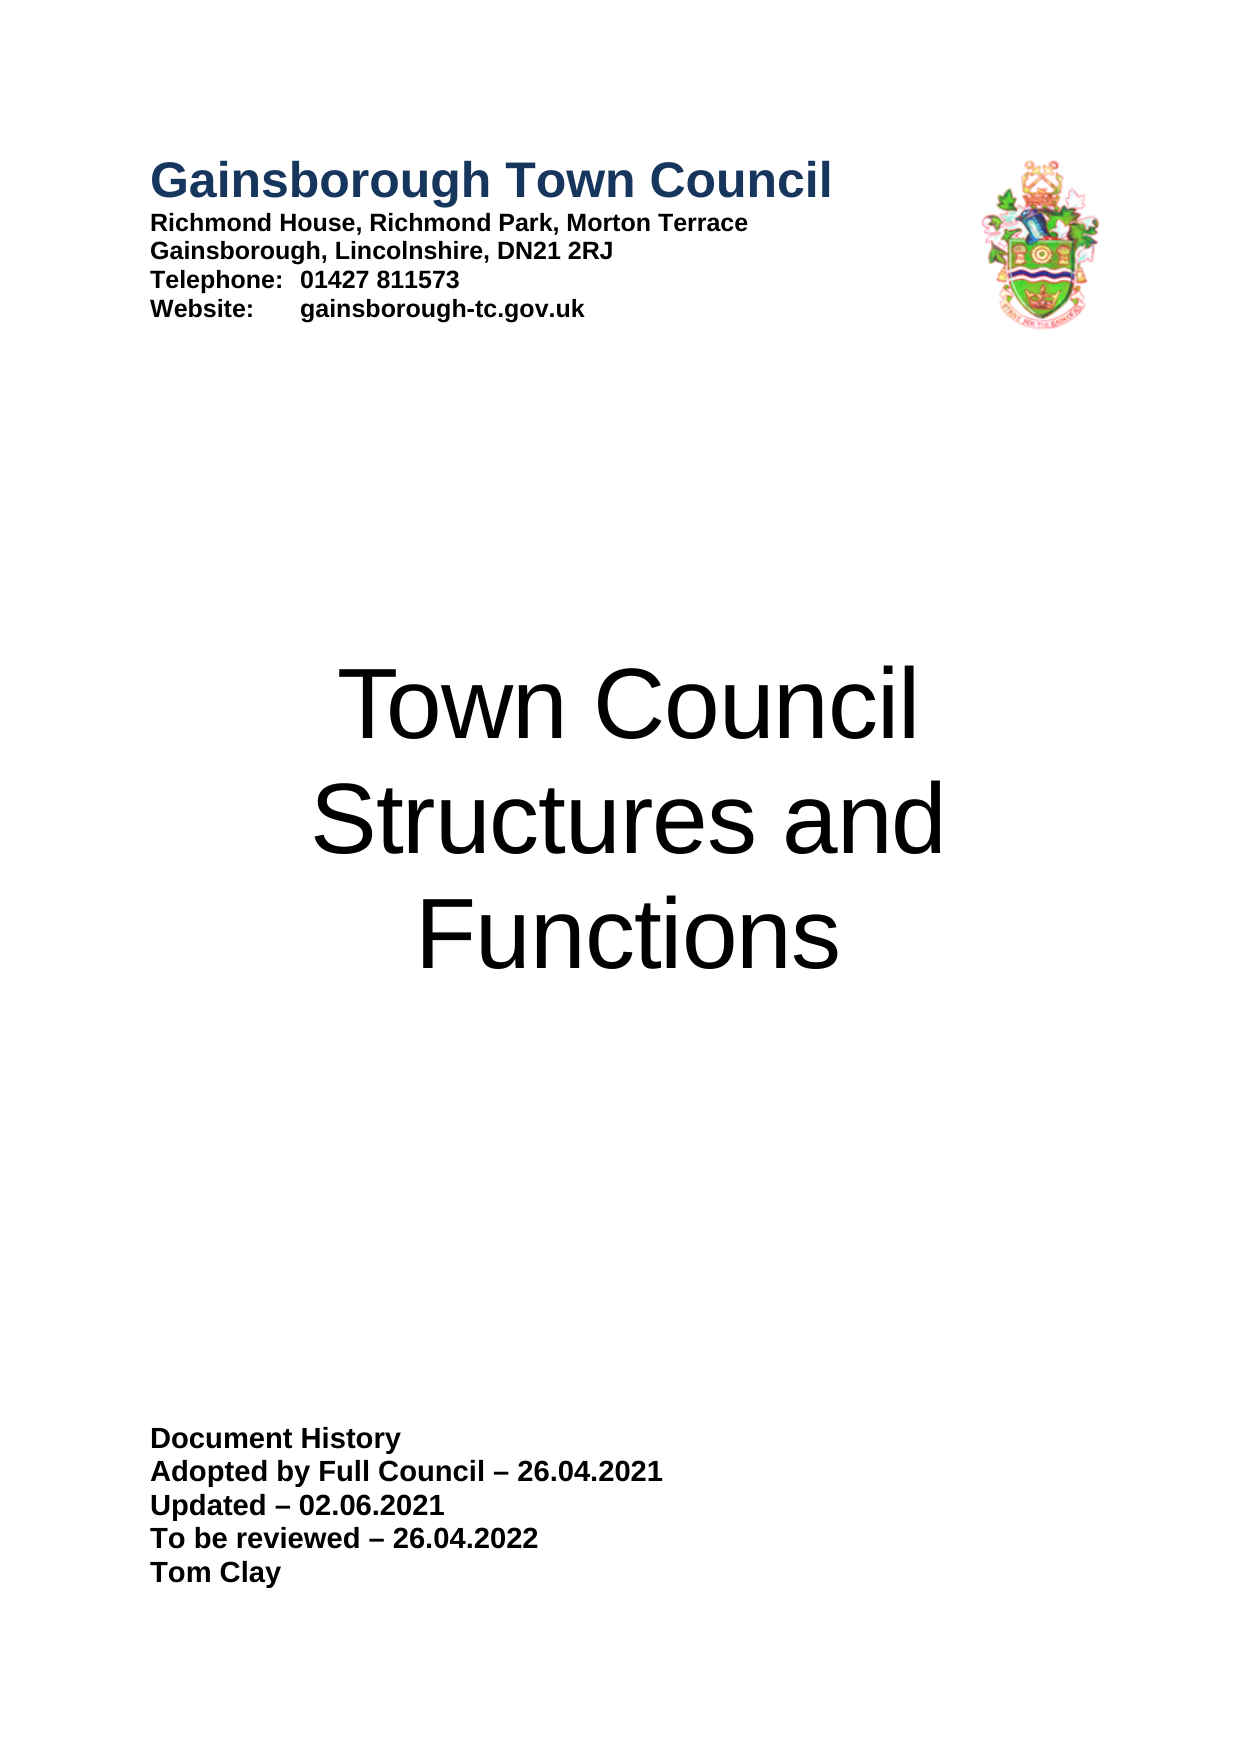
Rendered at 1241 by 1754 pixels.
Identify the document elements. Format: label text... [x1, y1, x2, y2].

text Updated – 02.06.2021 [150, 1488, 1107, 1521]
title Town Council Structures and Functions [150, 644, 1107, 989]
text Richmond House, Richmond Park, Morton Terrace [150, 207, 1107, 236]
picture [976, 151, 1108, 341]
text Tom Clay [150, 1555, 1107, 1588]
text Telephone: 01427 811573 [150, 265, 1107, 294]
text Adopted by Full Council – 26.04.2021 [150, 1454, 1107, 1488]
text Gainsborough Town Council [150, 150, 1107, 207]
text Website: gainsborough-tc.gov.uk [150, 294, 1107, 322]
text Document History [150, 1421, 1107, 1454]
text Gainsborough, Lincolnshire, DN21 2RJ [150, 236, 1107, 265]
text To be reviewed – 26.04.2022 [150, 1521, 1107, 1555]
